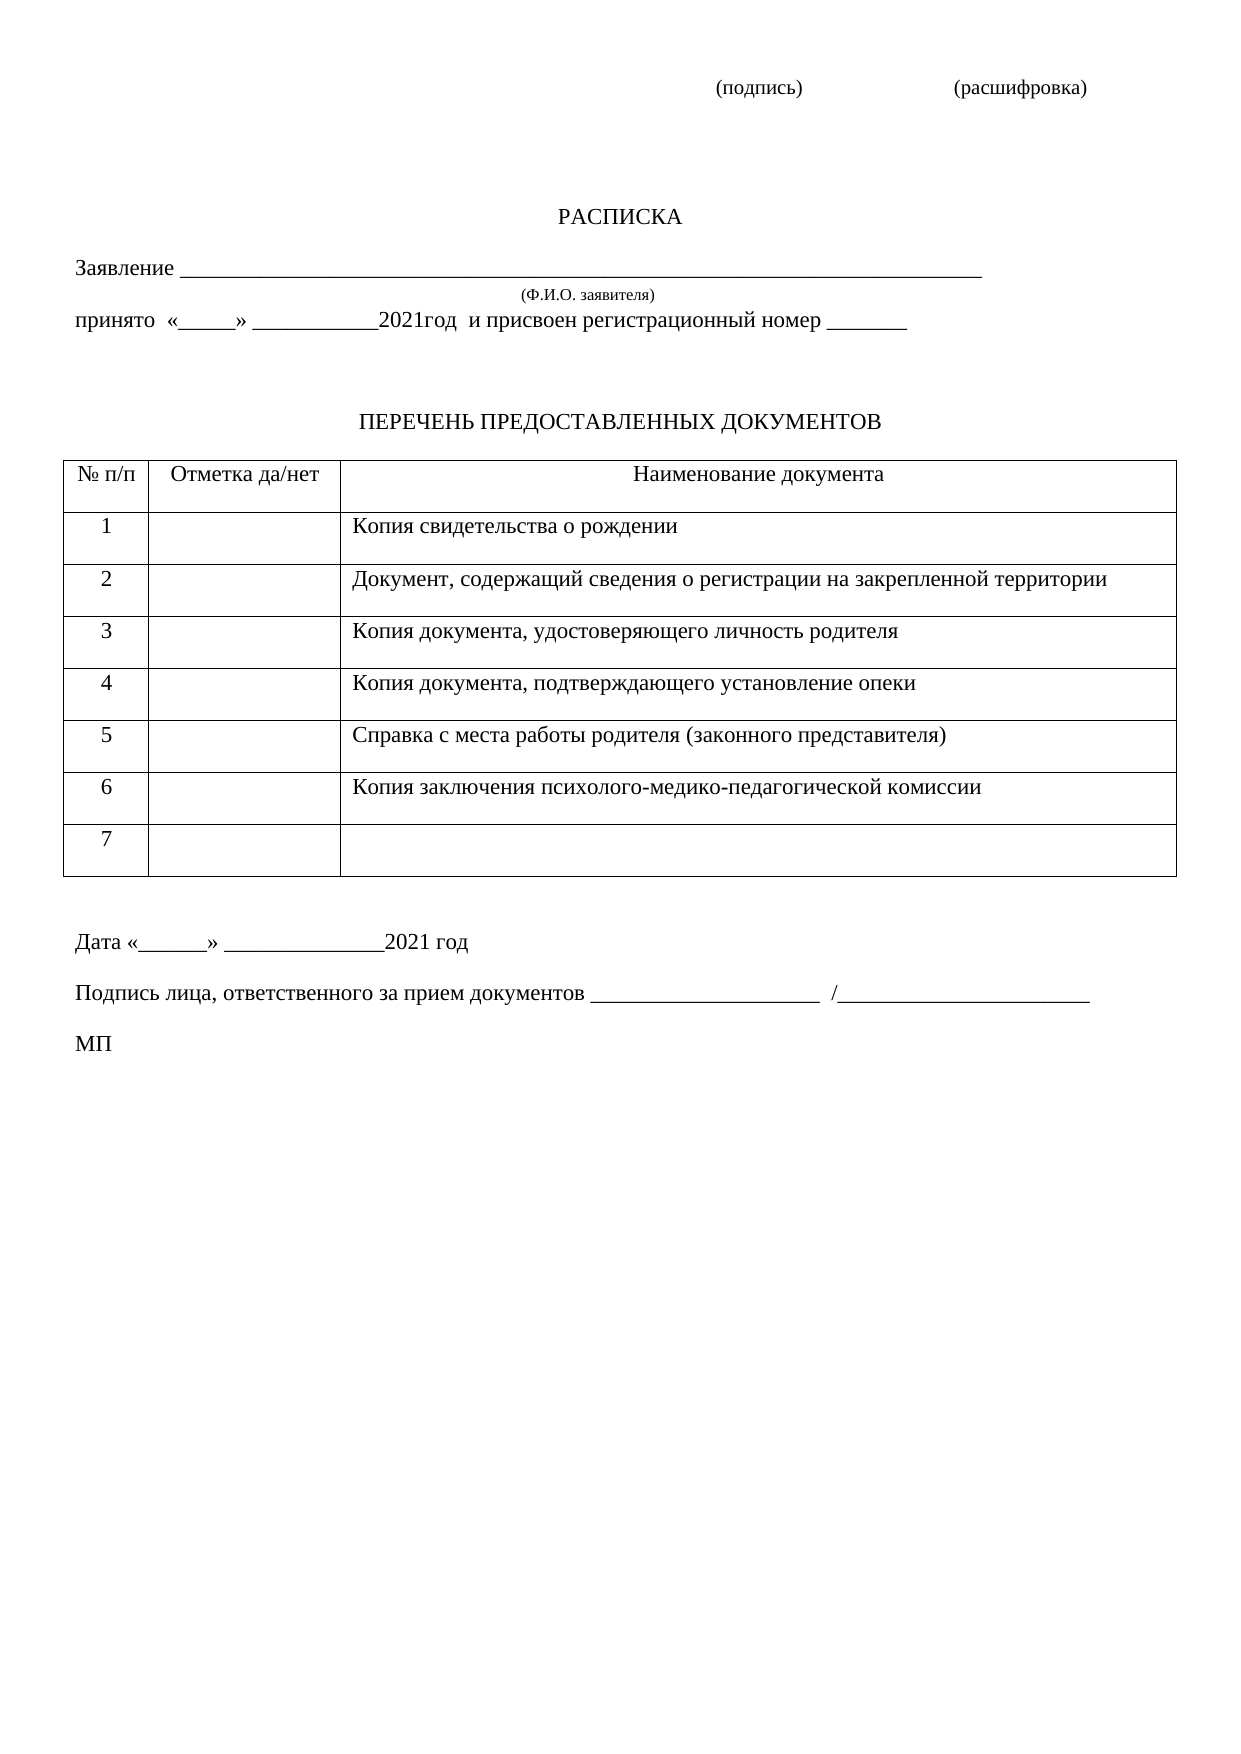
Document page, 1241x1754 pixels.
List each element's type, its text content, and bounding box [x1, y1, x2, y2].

text принято «_____» ___________2021год и присвоен регистрационный номер _______ [75, 306, 1165, 333]
table_cell 5 [64, 721, 148, 772]
text МП [75, 1030, 1165, 1057]
text (Ф.И.О. заявителя) [75, 284, 1165, 303]
table_header Наименование документа [341, 461, 1176, 512]
table_cell Копия документа, удостоверяющего личность родителя [341, 617, 1176, 668]
text РАСПИСКА [75, 203, 1165, 229]
table_cell 1 [64, 513, 148, 564]
table_cell Документ, содержащий сведения о регистрации на закрепленной территории [341, 565, 1176, 616]
table_cell 4 [64, 669, 148, 720]
table_cell [149, 565, 340, 616]
table_cell 6 [64, 773, 148, 824]
table_header № п/п [64, 461, 148, 512]
table_header Отметка да/нет [149, 461, 340, 512]
table_cell Копия свидетельства о рождении [341, 513, 1176, 564]
table_cell 3 [64, 617, 148, 668]
table_cell [341, 825, 1176, 876]
text ПЕРЕЧЕНЬ ПРЕДОСТАВЛЕННЫХ ДОКУМЕНТОВ [75, 408, 1165, 435]
table_cell [149, 513, 340, 564]
table_cell 2 [64, 565, 148, 616]
table_cell [149, 825, 340, 876]
text Подпись лица, ответственного за прием документов ____________________ /______________________ [75, 979, 1165, 1006]
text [75, 75, 1165, 99]
table_cell [149, 721, 340, 772]
table_cell [149, 773, 340, 824]
text Дата «______» ______________2021 год [75, 928, 1165, 954]
table_cell Справка с места работы родителя (законного представителя) [341, 721, 1176, 772]
table_cell [149, 617, 340, 668]
table_cell Копия документа, подтверждающего установление опеки [341, 669, 1176, 720]
table_cell 7 [64, 825, 148, 876]
table_cell Копия заключения психолого-медико-педагогической комиссии [341, 773, 1176, 824]
text Заявление ______________________________________________________________________ [75, 254, 1165, 281]
table_cell [149, 669, 340, 720]
